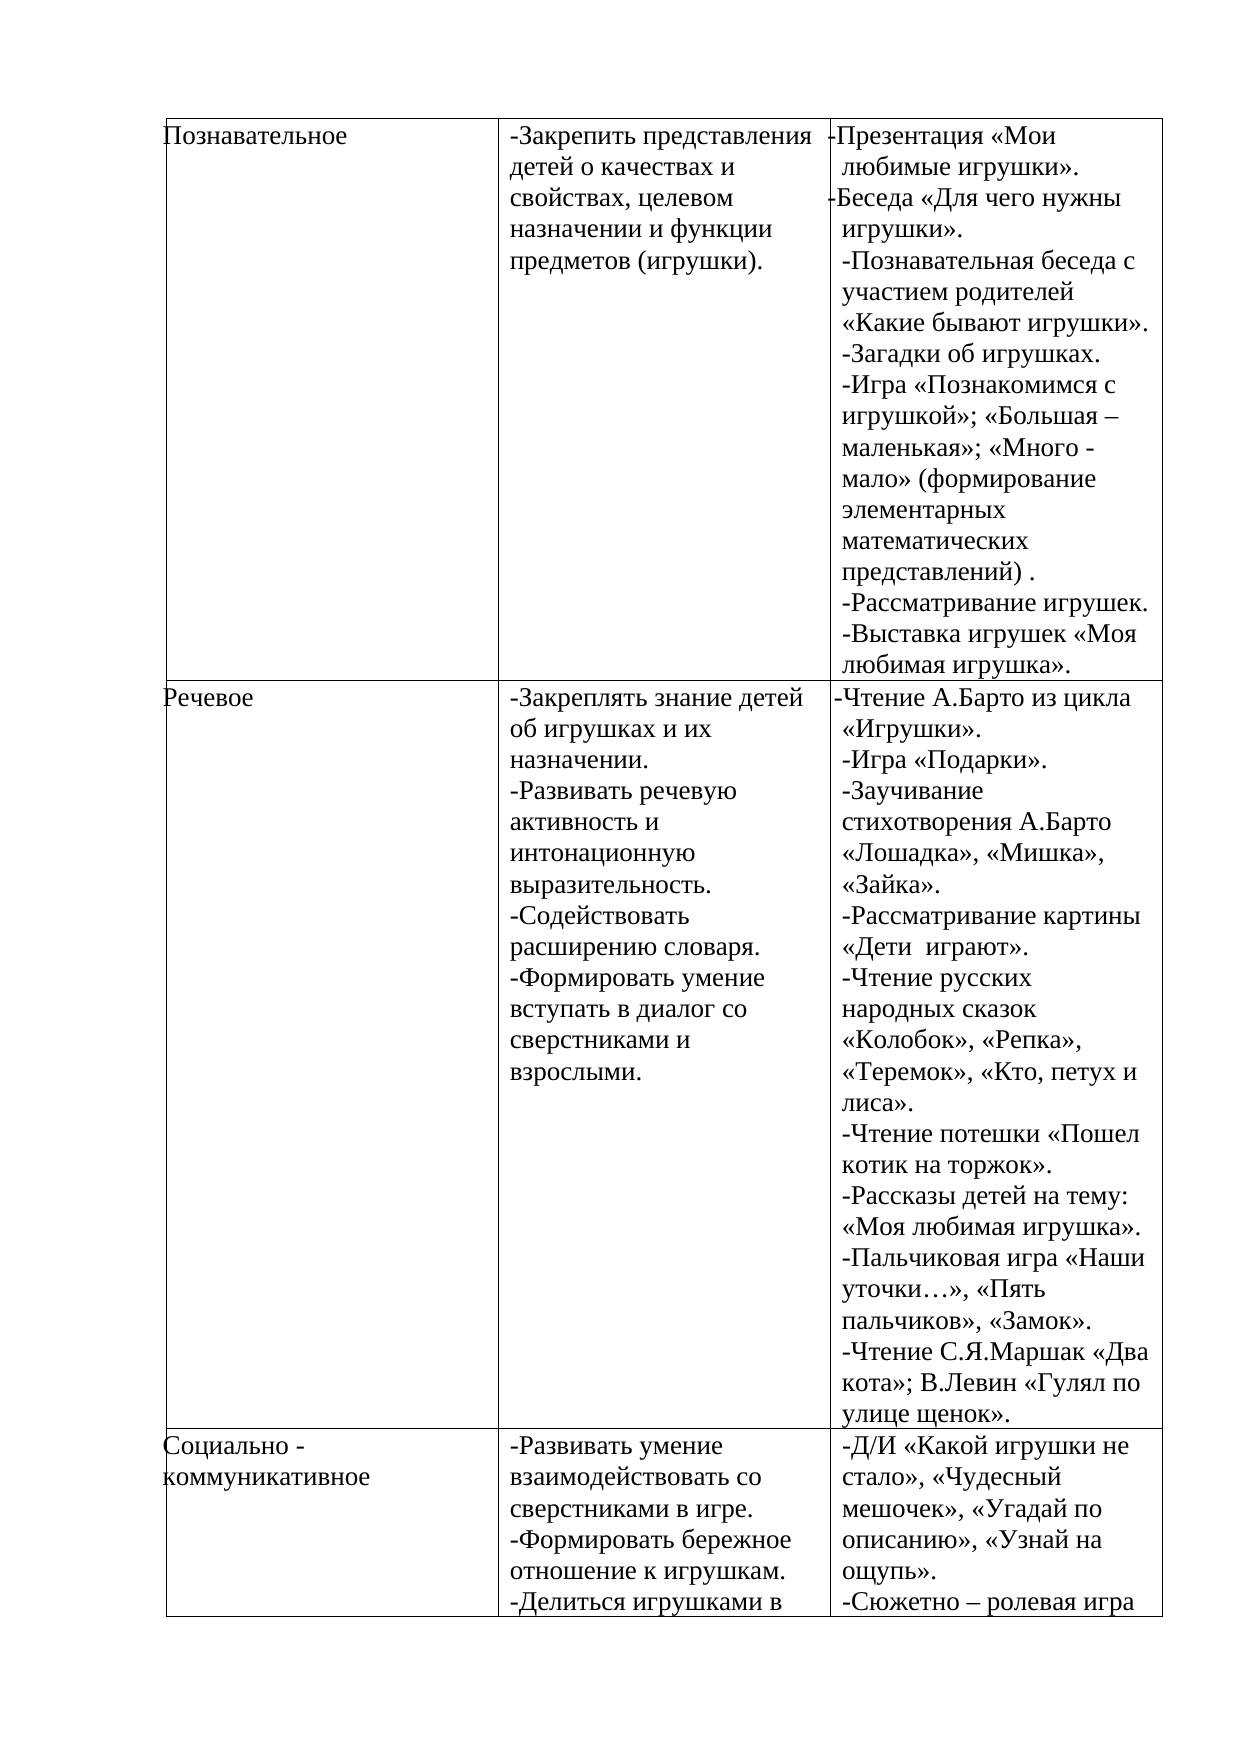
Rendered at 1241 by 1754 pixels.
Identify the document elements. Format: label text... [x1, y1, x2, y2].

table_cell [831, 1429, 1162, 1616]
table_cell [499, 1429, 830, 1616]
table_cell Познавательное [167, 119, 498, 680]
table_cell -Закрепить представления детей о качествах и свойствах, целевом назначении и функции предметов (игрушки). [499, 119, 830, 680]
table_cell -Чтение А.Барто из цикла «Игрушки». -Игра «Подарки». -Заучивание стихотворения А.Барто «Лошадка», «Мишка», «Зайка». -Рассматривание картины «Дети играют». -Чтение русских народных сказок «Колобок», «Репка», «Теремок», «Кто, петух и лиса». -Чтение потешки «Пошел котик на торжок». -Рассказы детей на тему: «Моя любимая игрушка». -Пальчиковая игра «Наши уточки…», «Пять пальчиков», «Замок». -Чтение С.Я.Маршак «Два кота»; В.Левин «Гулял по улице щенок». [831, 681, 1162, 1428]
table_cell Речевое [167, 681, 498, 1428]
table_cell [167, 1429, 498, 1616]
table_cell -Презентация «Мои любимые игрушки». -Беседа «Для чего нужны игрушки». -Познавательная беседа с участием родителей «Какие бывают игрушки». -Загадки об игрушках. -Игра «Познакомимся с игрушкой»; «Большая – маленькая»; «Много -мало» (формирование элементарных математических представлений) . -Рассматривание игрушек. -Выставка игрушек «Моя любимая игрушка». [831, 119, 1162, 680]
table_cell -Закреплять знание детей об игрушках и их назначении. -Развивать речевую активность и интонационную выразительность. -Содействовать расширению словаря. -Формировать умение вступать в диалог со сверстниками и взрослыми. [499, 681, 830, 1428]
